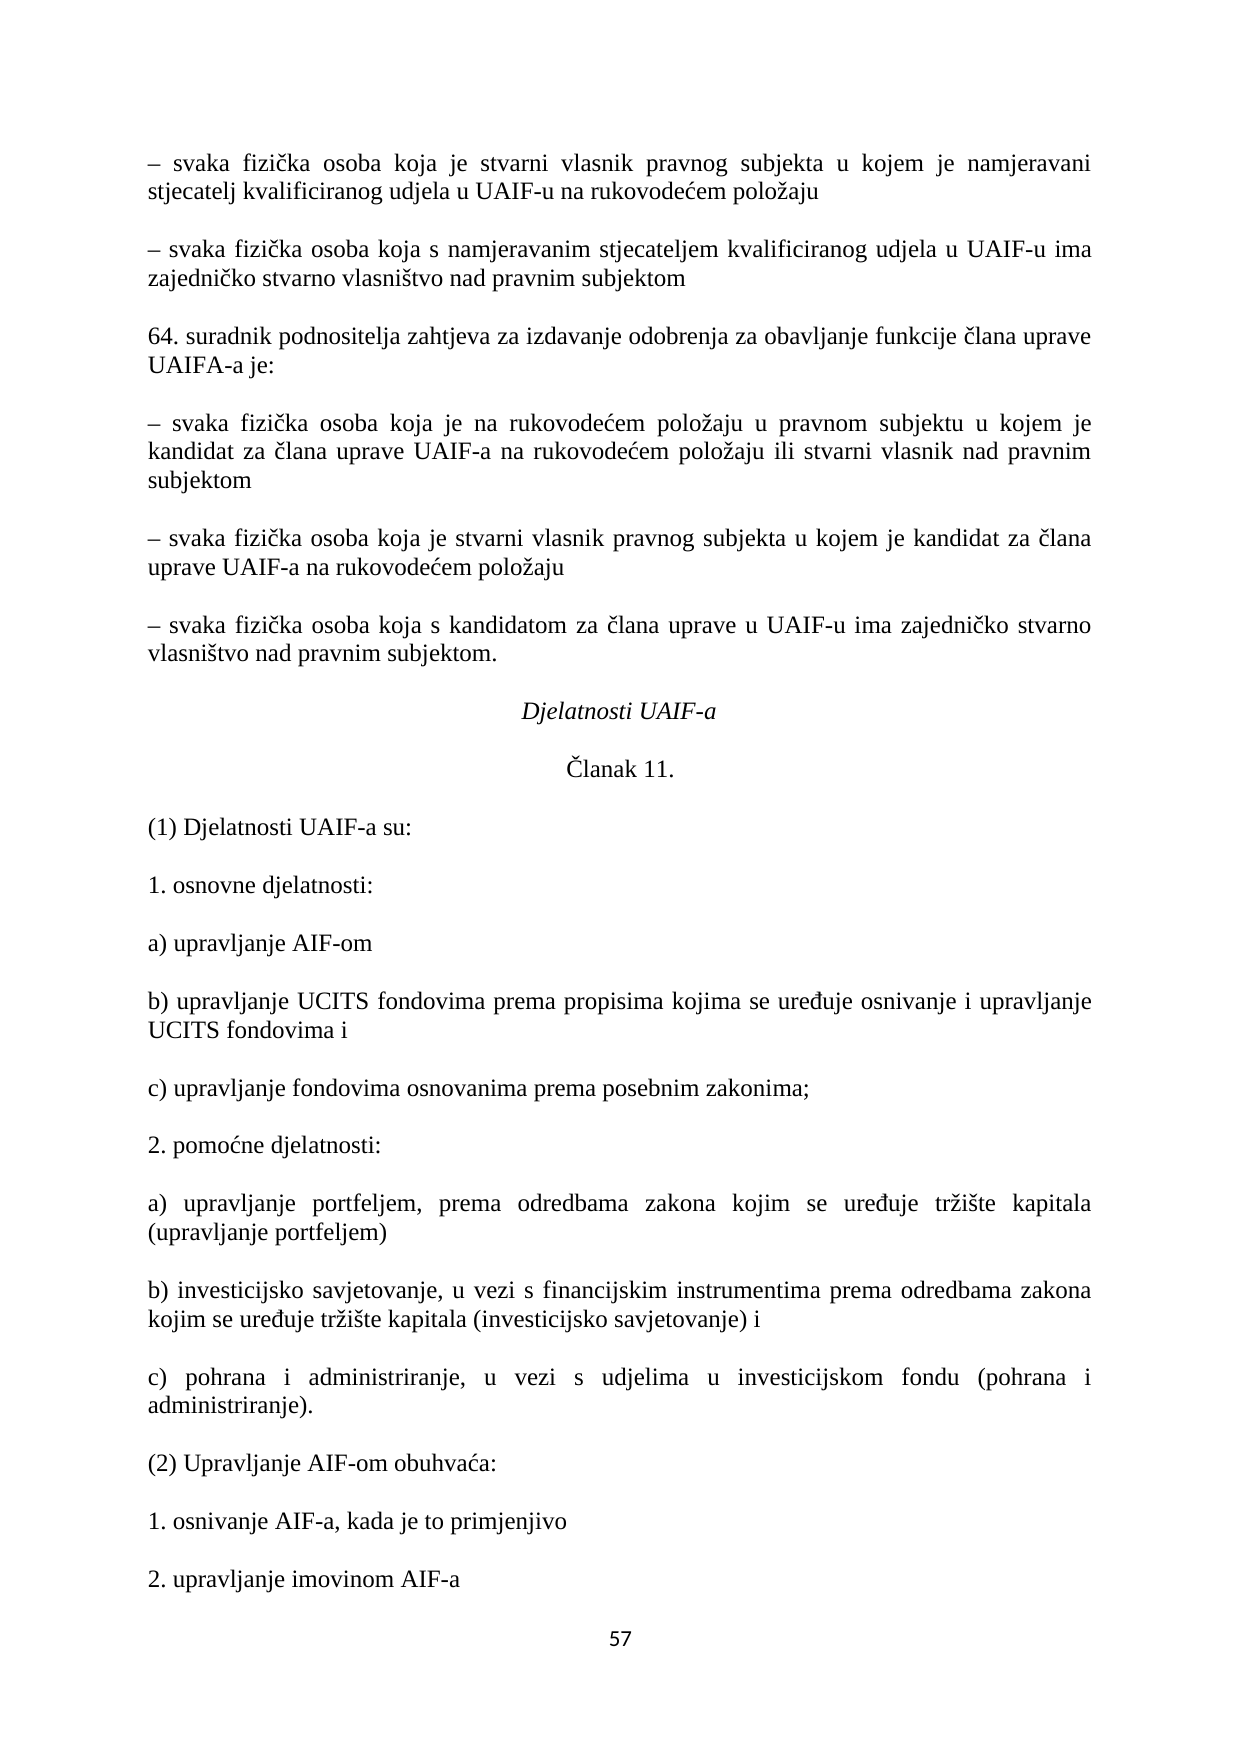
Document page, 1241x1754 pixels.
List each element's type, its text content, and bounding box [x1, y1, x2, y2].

text 64. suradnik podnositelja zahtjeva za izdavanje odobrenja za obavljanje funkcije člana uprave UAIFA-a je: [148, 321, 1093, 378]
text – svaka fizička osoba koja s kandidatom za člana uprave u UAIF-u ima zajedničko stvarno vlasništvo nad pravnim subjektom. [148, 610, 1093, 667]
text c) pohrana i administriranje, u vezi s udjelima u investicijskom fondu (pohrana i administriranje). [148, 1362, 1093, 1419]
text Članak 11. [148, 754, 1093, 783]
text – svaka fizička osoba koja s namjeravanim stjecateljem kvalificiranog udjela u UAIF-u ima zajedničko stvarno vlasništvo nad pravnim subjektom [148, 234, 1093, 292]
text – svaka fizička osoba koja je na rukovodećem položaju u pravnom subjektu u kojem je kandidat za člana uprave UAIF-a na rukovodećem položaju ili stvarni vlasnik nad pravnim subjektom [148, 408, 1093, 494]
text b) investicijsko savjetovanje, u vezi s financijskim instrumentima prema odredbama zakona kojim se uređuje tržište kapitala (investicijsko savjetovanje) i [148, 1275, 1093, 1333]
text (2) Upravljanje AIF-om obuhvaća: [148, 1448, 1093, 1477]
text c) upravljanje fondovima osnovanima prema posebnim zakonima; [148, 1073, 1093, 1101]
text 2. upravljanje imovinom AIF-a [148, 1564, 1093, 1593]
text (1) Djelatnosti UAIF-a su: [148, 812, 1093, 841]
text 2. pomoćne djelatnosti: [148, 1131, 1093, 1159]
text b) upravljanje UCITS fondovima prema propisima kojima se uređuje osnivanje i upravljanje UCITS fondovima i [148, 986, 1093, 1043]
text a) upravljanje AIF-om [148, 928, 1093, 957]
text 1. osnivanje AIF-a, kada je to primjenjivo [148, 1506, 1093, 1535]
text a) upravljanje portfeljem, prema odredbama zakona kojim se uređuje tržište kapitala (upravljanje portfeljem) [148, 1188, 1093, 1246]
text 1. osnovne djelatnosti: [148, 870, 1093, 899]
text – svaka fizička osoba koja je stvarni vlasnik pravnog subjekta u kojem je kandidat za člana uprave UAIF-a na rukovodećem položaju [148, 523, 1093, 581]
text – svaka fizička osoba koja je stvarni vlasnik pravnog subjekta u kojem je namjeravani stjecatelj kvalificiranog udjela u UAIF-u na rukovodećem položaju [148, 148, 1093, 205]
text Djelatnosti UAIF-a [148, 696, 1093, 725]
